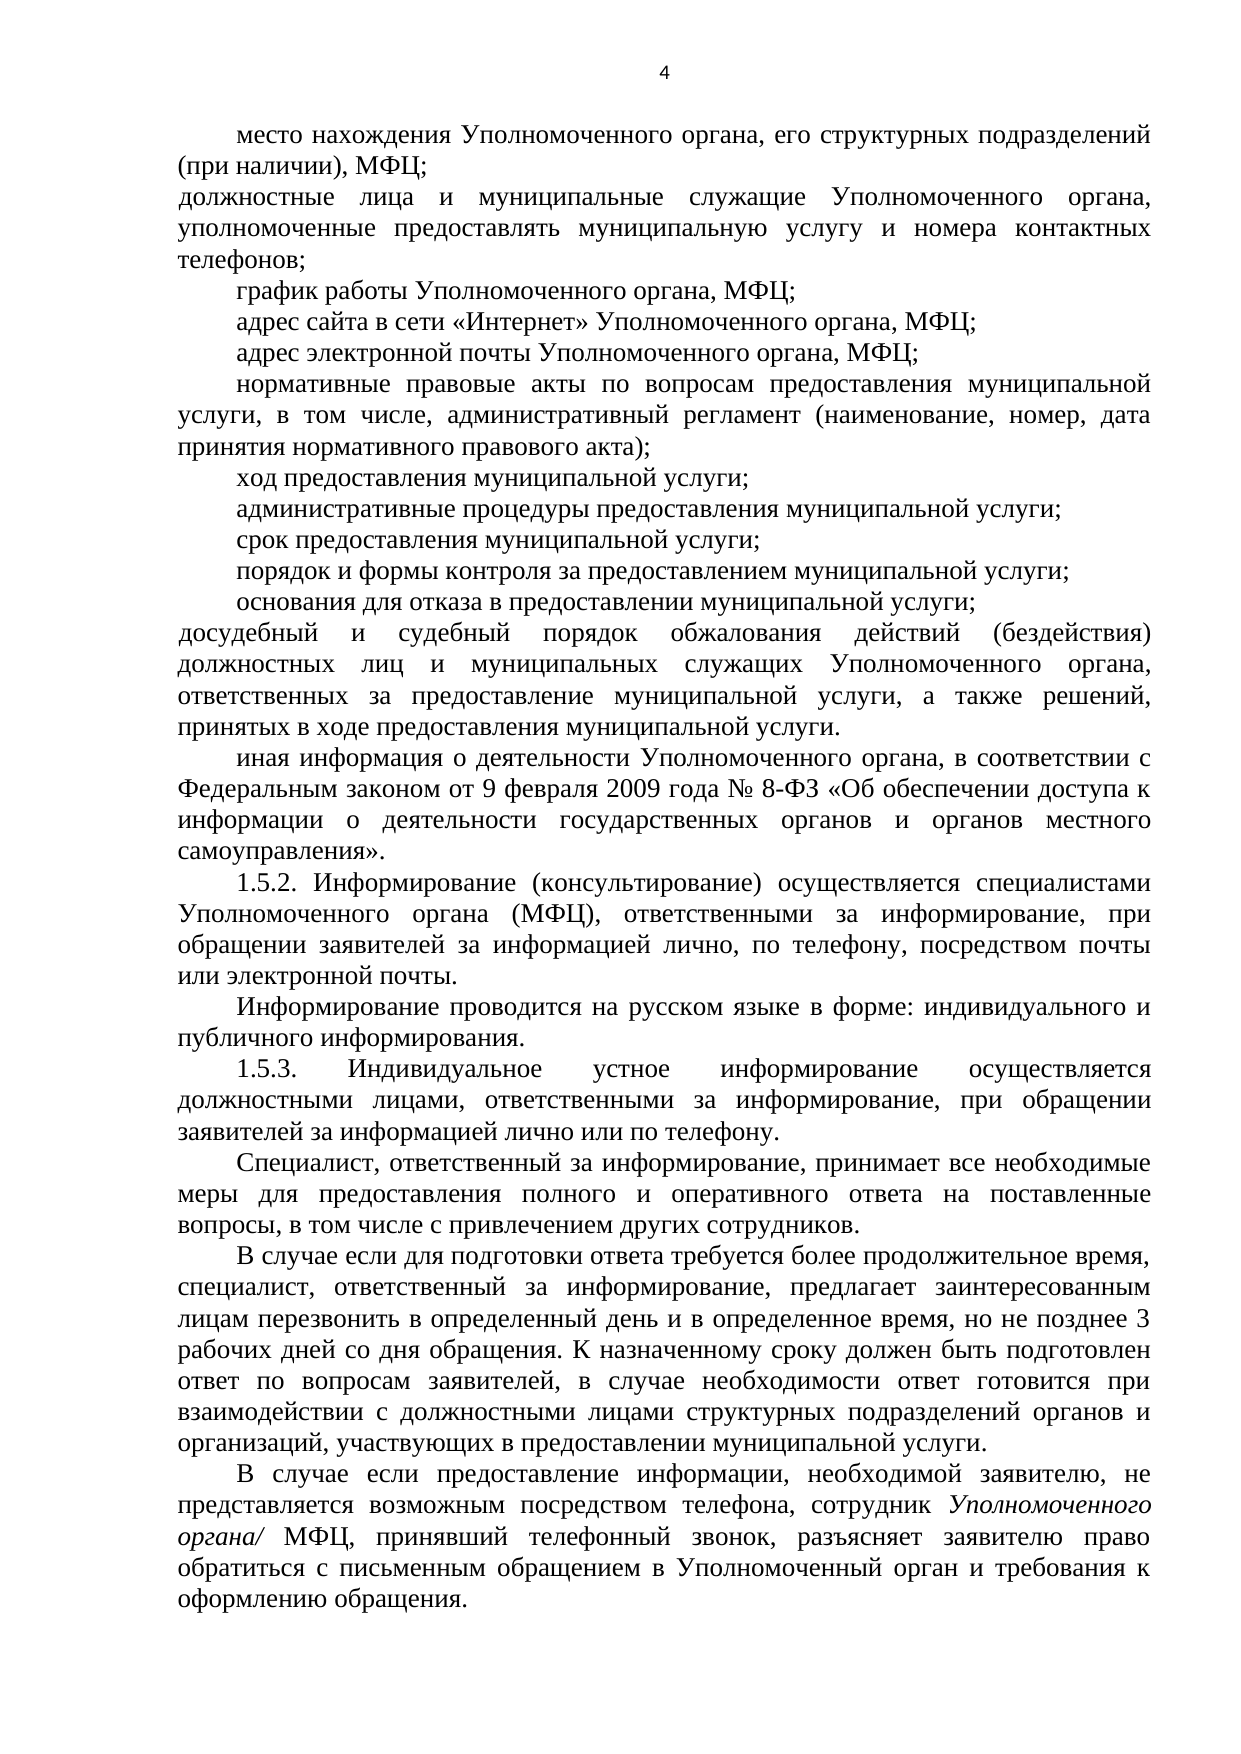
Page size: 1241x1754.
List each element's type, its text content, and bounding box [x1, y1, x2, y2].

text В случае если для подготовки ответа требуется более продолжительное время, специалист, ответственный за информирование, предлагает заинтересованным лицам перезвонить в определенный день и в определенное время, но не позднее 3 рабочих дней со дня обращения. К назначенному сроку должен быть подготовлен ответ по вопросам заявителей, в случае необходимости ответ готовится при взаимодействии с должностными лицами структурных подразделений органов и организаций, участвующих в предоставлении муниципальной услуги. [177, 1239, 1152, 1457]
text Специалист, ответственный за информирование, принимает все необходимые меры для предоставления полного и оперативного ответа на поставленные вопросы, в том числе с привлечением других сотрудников. [177, 1146, 1152, 1239]
text 1.5.3. Индивидуальное устное информирование осуществляется должностными лицами, ответственными за информирование, при обращении заявителей за информацией лично или по телефону. [177, 1052, 1152, 1146]
text должностные лица и муниципальные служащие Уполномоченного органа, уполномоченные предоставлять муниципальную услугу и номера контактных телефонов; [177, 180, 1152, 274]
text адрес сайта в сети «Интернет» Уполномоченного органа, МФЦ; [177, 305, 1152, 336]
text нормативные правовые акты по вопросам предоставления муниципальной услуги, в том числе, административный регламент (наименование, номер, дата принятия нормативного правового акта); [177, 367, 1152, 461]
text административные процедуры предоставления муниципальной услуги; [177, 492, 1152, 523]
text 1.5.2. Информирование (консультирование) осуществляется специалистами Уполномоченного органа (МФЦ), ответственными за информирование, при обращении заявителей за информацией лично, по телефону, посредством почты или электронной почты. [177, 866, 1152, 990]
text В случае если предоставление информации, необходимой заявителю, не представляется возможным посредством телефона, сотрудник Уполномоченного органа/ МФЦ, принявший телефонный звонок, разъясняет заявителю право обратиться с письменным обращением в Уполномоченный орган и требования к оформлению обращения. [177, 1457, 1152, 1613]
text досудебный и судебный порядок обжалования действий (бездействия) должностных лиц и муниципальных служащих Уполномоченного органа, ответственных за предоставление муниципальной услуги, а также решений, принятых в ходе предоставления муниципальной услуги. [177, 616, 1152, 741]
text срок предоставления муниципальной услуги; [177, 523, 1152, 554]
text Информирование проводится на русском языке в форме: индивидуального и публичного информирования. [177, 990, 1152, 1052]
text место нахождения Уполномоченного органа, его структурных подразделений (при наличии), МФЦ; [177, 118, 1152, 180]
text адрес электронной почты Уполномоченного органа, МФЦ; [177, 336, 1152, 367]
text иная информация о деятельности Уполномоченного органа, в соответствии с Федеральным законом от 9 февраля 2009 года № 8-ФЗ «Об обеспечении доступа к информации о деятельности государственных органов и органов местного самоуправления». [177, 741, 1152, 866]
text порядок и формы контроля за предоставлением муниципальной услуги; [177, 554, 1152, 585]
text ход предоставления муниципальной услуги; [177, 461, 1152, 492]
text основания для отказа в предоставлении муниципальной услуги; [177, 585, 1152, 616]
text график работы Уполномоченного органа, МФЦ; [177, 274, 1152, 305]
